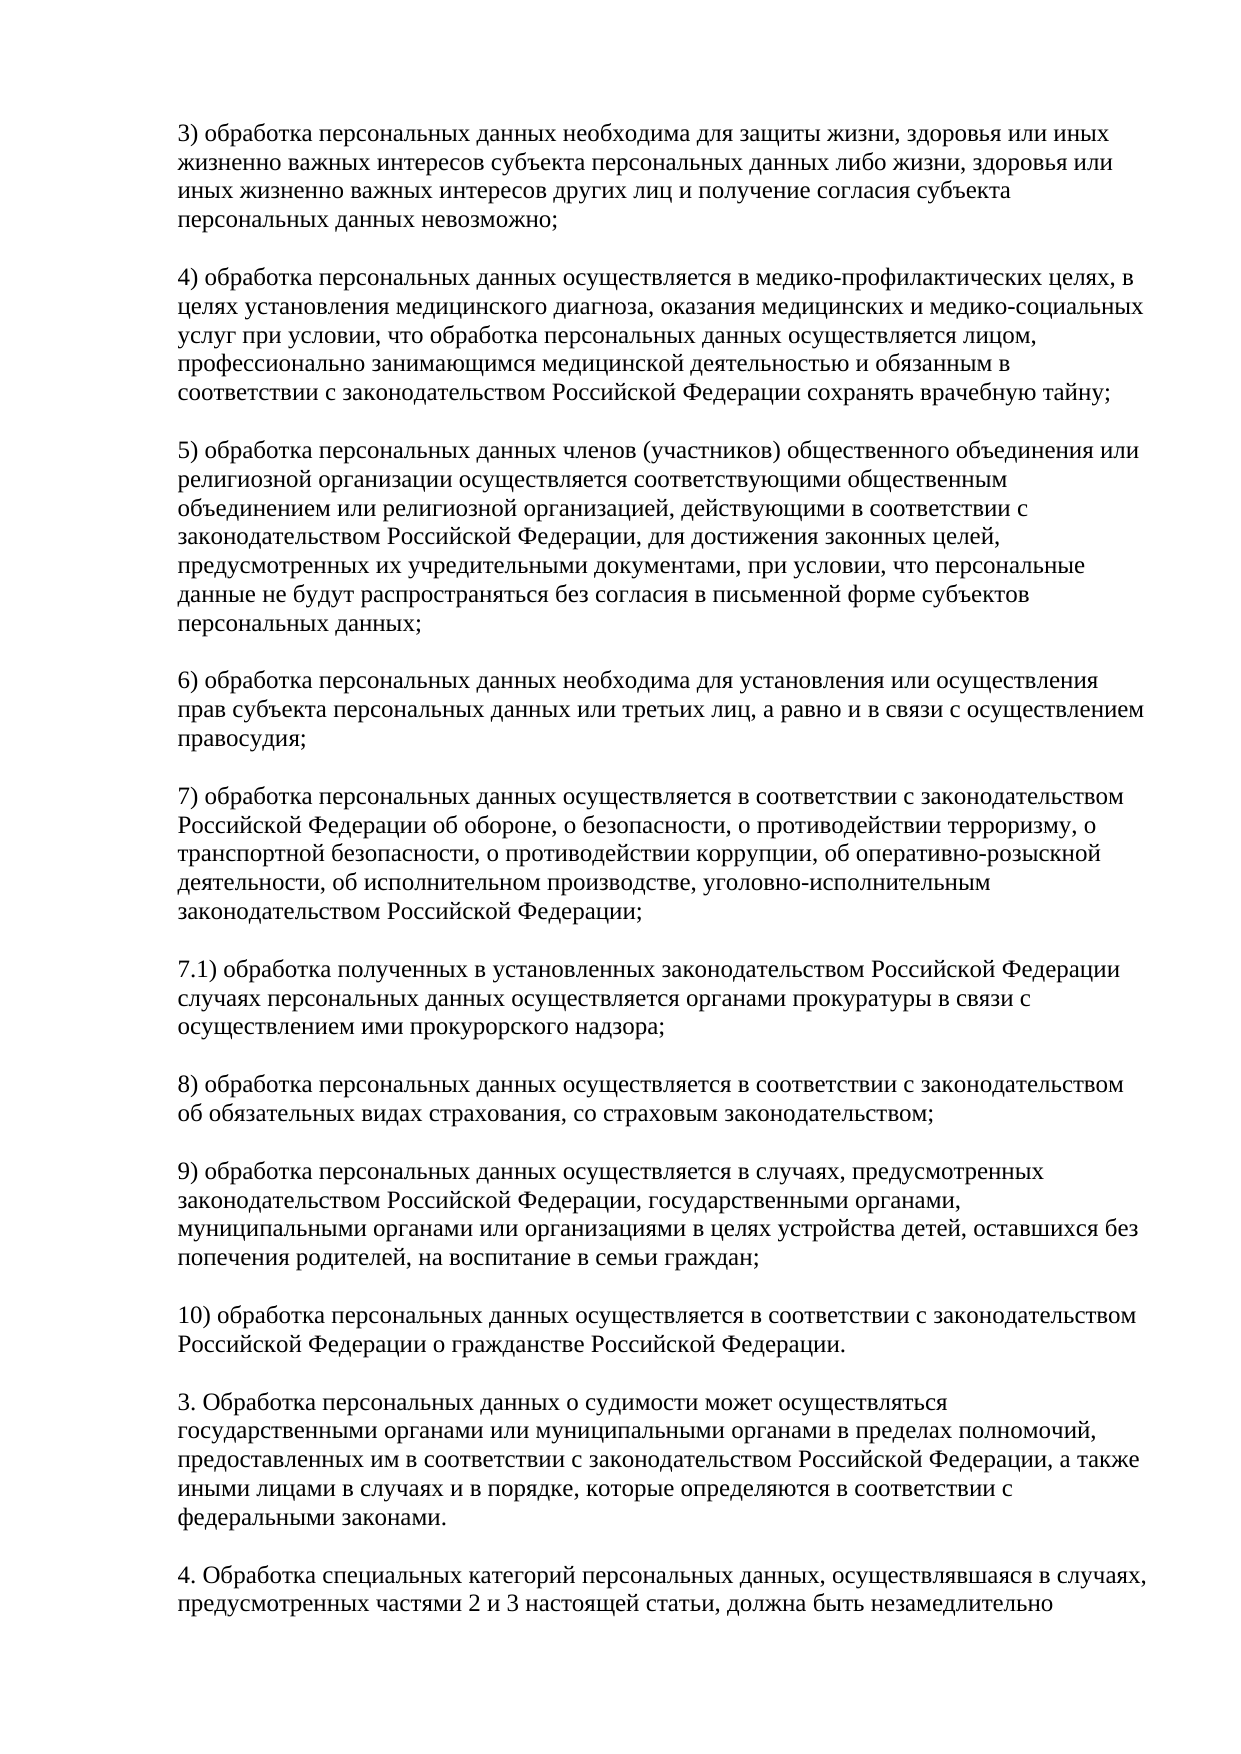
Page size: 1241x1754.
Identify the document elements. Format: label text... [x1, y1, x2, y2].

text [177, 1560, 1152, 1617]
text 10) обработка персональных данных осуществляется в соответствии с законодательством Российской Федерации о гражданстве Российской Федерации. [177, 1300, 1152, 1358]
text 3) обработка персональных данных необходима для защиты жизни, здоровья или иных жизненно важных интересов субъекта персональных данных либо жизни, здоровья или иных жизненно важных интересов других лиц и получение согласия субъекта персональных данных невозможно; [177, 118, 1152, 233]
text 5) обработка персональных данных членов (участников) общественного объединения или религиозной организации осуществляется соответствующими общественным объединением или религиозной организацией, действующими в соответствии с законодательством Российской Федерации, для достижения законных целей, предусмотренных их учредительными документами, при условии, что персональные данные не будут распространяться без согласия в письменной форме субъектов персональных данных; [177, 435, 1152, 636]
text 8) обработка персональных данных осуществляется в соответствии с законодательством об обязательных видах страхования, со страховым законодательством; [177, 1069, 1152, 1127]
text 4) обработка персональных данных осуществляется в медико-профилактических целях, в целях установления медицинского диагноза, оказания медицинских и медико-социальных услуг при условии, что обработка персональных данных осуществляется лицом, профессионально занимающимся медицинской деятельностью и обязанным в соответствии с законодательством Российской Федерации сохранять врачебную тайну; [177, 262, 1152, 406]
text 7.1) обработка полученных в установленных законодательством Российской Федерации случаях персональных данных осуществляется органами прокуратуры в связи с осуществлением ими прокурорского надзора; [177, 954, 1152, 1040]
text 7) обработка персональных данных осуществляется в соответствии с законодательством Российской Федерации об обороне, о безопасности, о противодействии терроризму, о транспортной безопасности, о противодействии коррупции, об оперативно-розыскной деятельности, об исполнительном производстве, уголовно-исполнительным законодательством Российской Федерации; [177, 781, 1152, 925]
text 9) обработка персональных данных осуществляется в случаях, предусмотренных законодательством Российской Федерации, государственными органами, муниципальными органами или организациями в целях устройства детей, оставшихся без попечения родителей, на воспитание в семьи граждан; [177, 1156, 1152, 1271]
text 3. Обработка персональных данных о судимости может осуществляться государственными органами или муниципальными органами в пределах полномочий, предоставленных им в соответствии с законодательством Российской Федерации, а также иными лицами в случаях и в порядке, которые определяются в соответствии с федеральными законами. [177, 1387, 1152, 1531]
text 6) обработка персональных данных необходима для установления или осуществления прав субъекта персональных данных или третьих лиц, а равно и в связи с осуществлением правосудия; [177, 666, 1152, 752]
